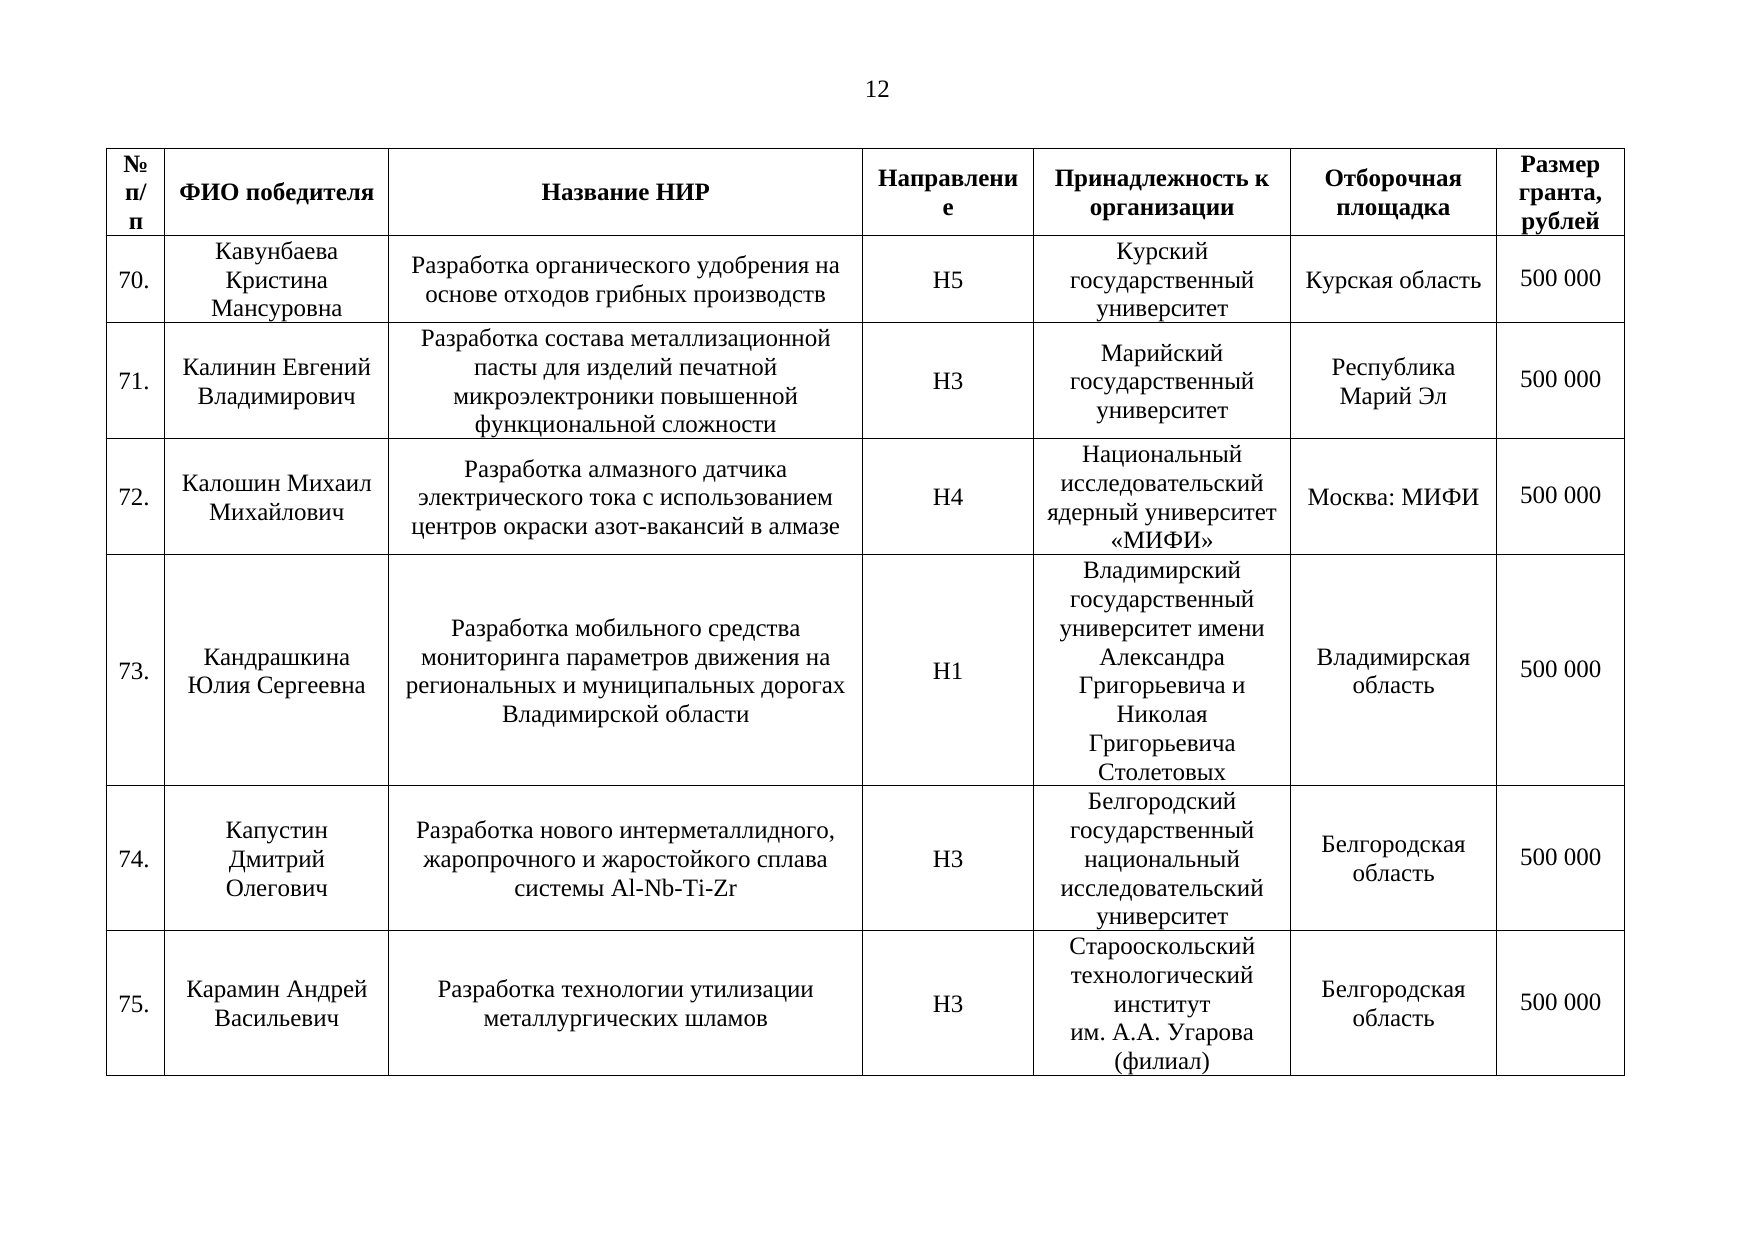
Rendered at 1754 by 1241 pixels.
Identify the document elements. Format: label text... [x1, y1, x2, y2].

table_cell [107, 555, 164, 785]
table_cell Разработка органического удобрения на основе отходов грибных производств [389, 236, 862, 322]
table_cell 500 000 [1497, 555, 1624, 785]
table_cell Владимирский государственный университет имени Александра Григорьевича и Николая Григорьевича Столетовых [1034, 555, 1290, 785]
table_cell Разработка алмазного датчика электрического тока с использованием центров окраски азот-вакансий в алмазе [389, 439, 862, 554]
table_cell Н3 [863, 931, 1033, 1075]
table_cell Н3 [863, 786, 1033, 930]
table_cell Курский государственный университет [1034, 236, 1290, 322]
table_cell Белгородский государственный национальный исследовательский университет [1034, 786, 1290, 930]
table_cell Национальный исследовательский ядерный университет «МИФИ» [1034, 439, 1290, 554]
table_cell [107, 931, 164, 1075]
table_cell Калошин Михаил Михайлович [165, 439, 388, 554]
table_cell Марийский государственный университет [1034, 323, 1290, 438]
table_cell Москва: МИФИ [1291, 439, 1496, 554]
table_cell [107, 786, 164, 930]
table_cell 500 000 [1497, 439, 1624, 554]
table_cell [107, 323, 164, 438]
table_cell Кандрашкина Юлия Сергеевна [165, 555, 388, 785]
table_cell Владимирская область [1291, 555, 1496, 785]
table_cell [107, 236, 164, 322]
table_cell Н1 [863, 555, 1033, 785]
table_header ФИО победителя [165, 149, 388, 235]
table_cell Курская область [1291, 236, 1496, 322]
table_cell Карамин Андрей Васильевич [165, 931, 388, 1075]
table_cell Разработка мобильного средства мониторинга параметров движения на региональных и муниципальных дорогах Владимирской области [389, 555, 862, 785]
table_cell [107, 439, 164, 554]
table_cell 500 000 [1497, 323, 1624, 438]
table_cell 500 000 [1497, 236, 1624, 322]
table_cell Н5 [863, 236, 1033, 322]
table_cell Республика Марий Эл [1291, 323, 1496, 438]
table_header Название НИР [389, 149, 862, 235]
table_cell Старооскольский технологический институт им. А.А. Угарова (филиал) [1034, 931, 1290, 1075]
table_cell 500 000 [1497, 786, 1624, 930]
table_header Направление [863, 149, 1033, 235]
table_cell Белгородская область [1291, 931, 1496, 1075]
table_header Отборочная площадка [1291, 149, 1496, 235]
table_cell Кавунбаева Кристина Мансуровна [165, 236, 388, 322]
table_cell Н4 [863, 439, 1033, 554]
table_cell Капустин Дмитрий Олегович [165, 786, 388, 930]
table_cell Калинин Евгений Владимирович [165, 323, 388, 438]
table_cell Разработка технологии утилизации металлургических шламов [389, 931, 862, 1075]
table_cell Разработка нового интерметаллидного, жаропрочного и жаростойкого сплава системы Al-Nb-Ti-Zr [389, 786, 862, 930]
table_header Размер гранта, рублей [1497, 149, 1624, 235]
table_cell Белгородская область [1291, 786, 1496, 930]
table_cell Разработка состава металлизационной пасты для изделий печатной микроэлектроники повышенной функциональной сложности [389, 323, 862, 438]
table_header Принадлежность к организации [1034, 149, 1290, 235]
table_cell 500 000 [1497, 931, 1624, 1075]
table_cell Н3 [863, 323, 1033, 438]
table_header № п/п [107, 149, 164, 235]
